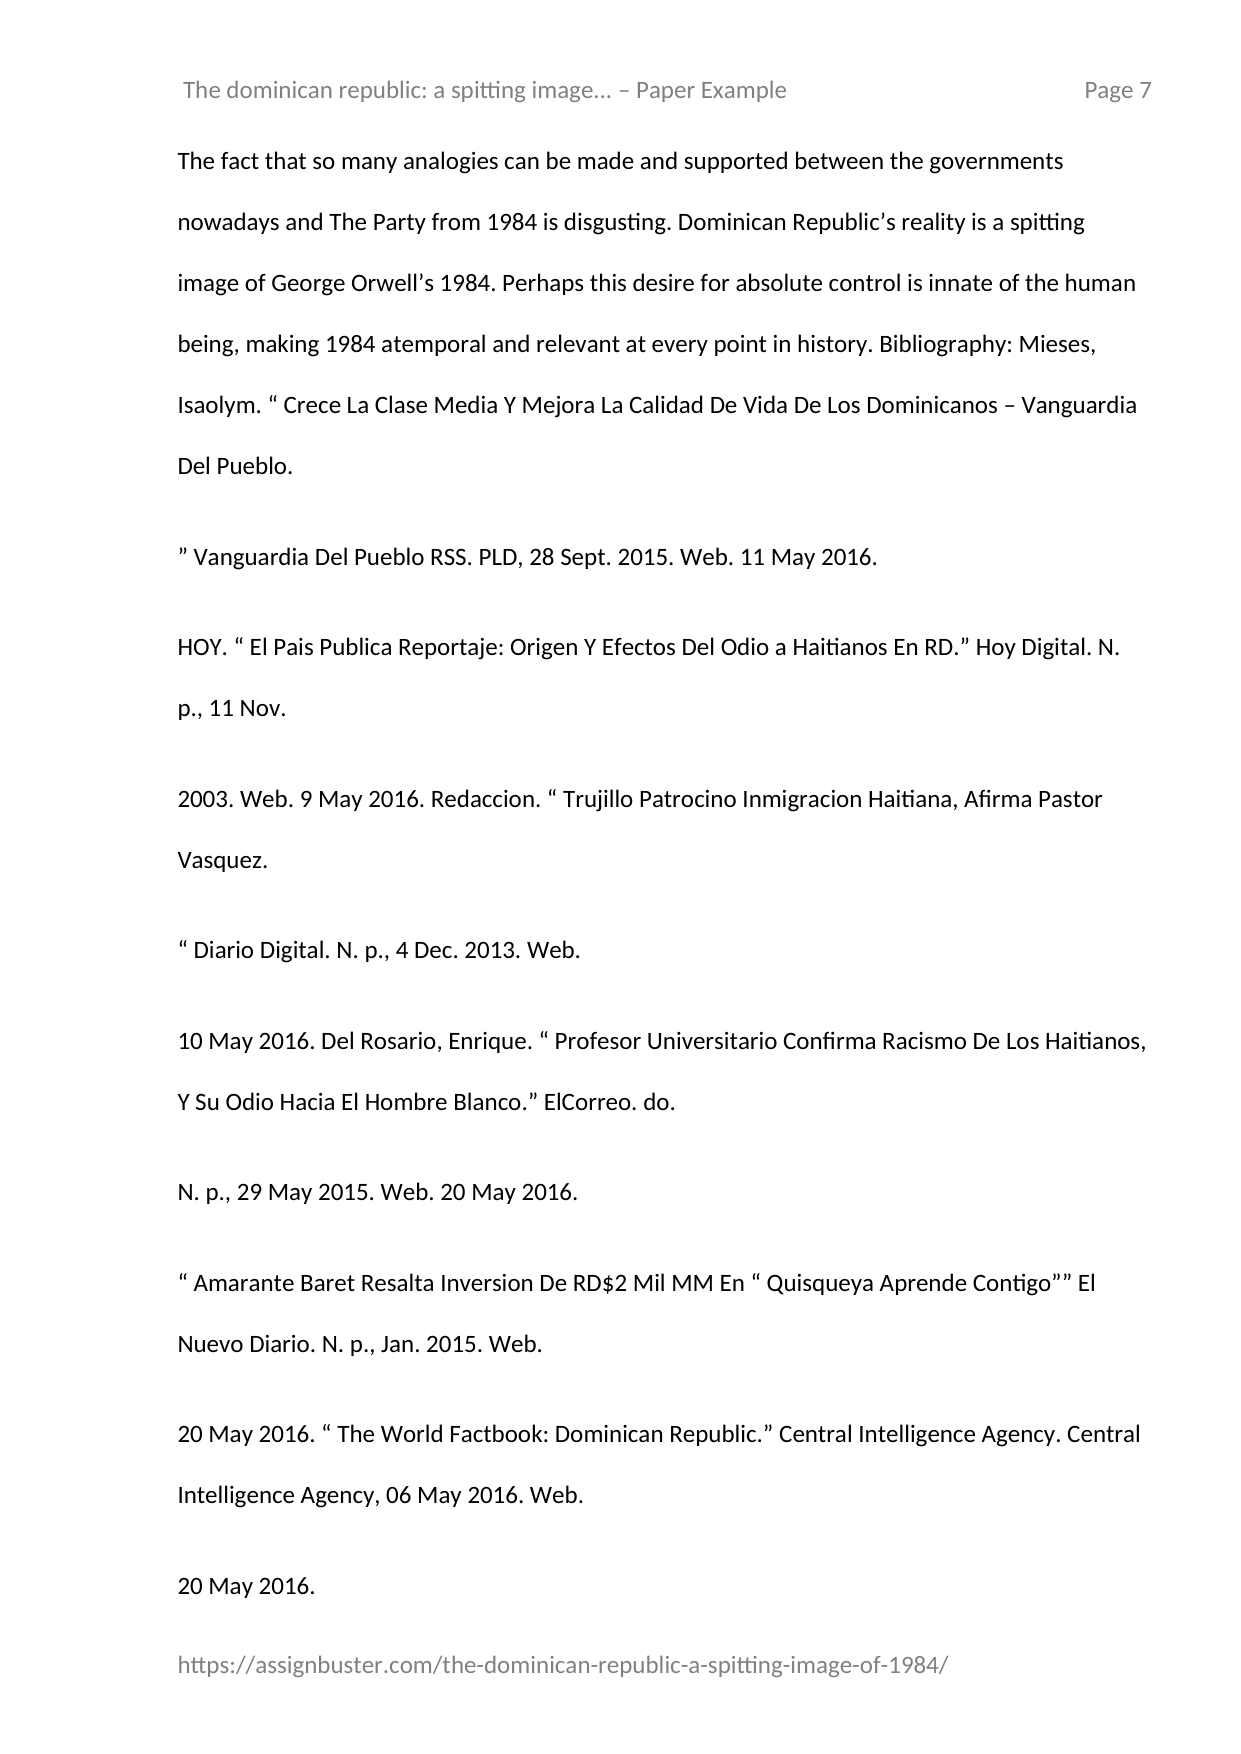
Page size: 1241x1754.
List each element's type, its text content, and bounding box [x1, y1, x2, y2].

text “ Diario Digital. N. p., 4 Dec. 2013. Web. [177, 934, 1152, 965]
text ” Vanguardia Del Pueblo RSS. PLD, 28 Sept. 2015. Web. 11 May 2016. [177, 541, 1152, 571]
text “ Amarante Baret Resalta Inversion De RD$2 Mil MM En “ Quisqueya Aprende Contigo”” El Nuevo Diario. N. p., Jan. 2015. Web. [177, 1267, 1152, 1358]
text 10 May 2016. Del Rosario, Enrique. “ Profesor Universitario Confirma Racismo De Los Haitianos, Y Su Odio Hacia El Hombre Blanco.” ElCorreo. do. [177, 1025, 1152, 1116]
text 20 May 2016. [177, 1570, 1152, 1601]
text 20 May 2016. “ The World Factbook: Dominican Republic.” Central Intelligence Agency. Central Intelligence Agency, 06 May 2016. Web. [177, 1418, 1152, 1510]
text The fact that so many analogies can be made and supported between the governments nowadays and The Party from 1984 is disgusting. Dominican Republic’s reality is a spitting image of George Orwell’s 1984. Perhaps this desire for absolute control is innate of the human being, making 1984 atemporal and relevant at every point in history. Bibliography: Mieses, Isaolym. “ Crece La Clase Media Y Mejora La Calidad De Vida De Los Dominicanos – Vanguardia Del Pueblo. [177, 145, 1152, 481]
text 2003. Web. 9 May 2016. Redaccion. “ Trujillo Patrocino Inmigracion Haitiana, Afirma Pastor Vasquez. [177, 783, 1152, 874]
text HOY. “ El Pais Publica Reportaje: Origen Y Efectos Del Odio a Haitianos En RD.” Hoy Digital. N. p., 11 Nov. [177, 631, 1152, 723]
text N. p., 29 May 2015. Web. 20 May 2016. [177, 1176, 1152, 1207]
